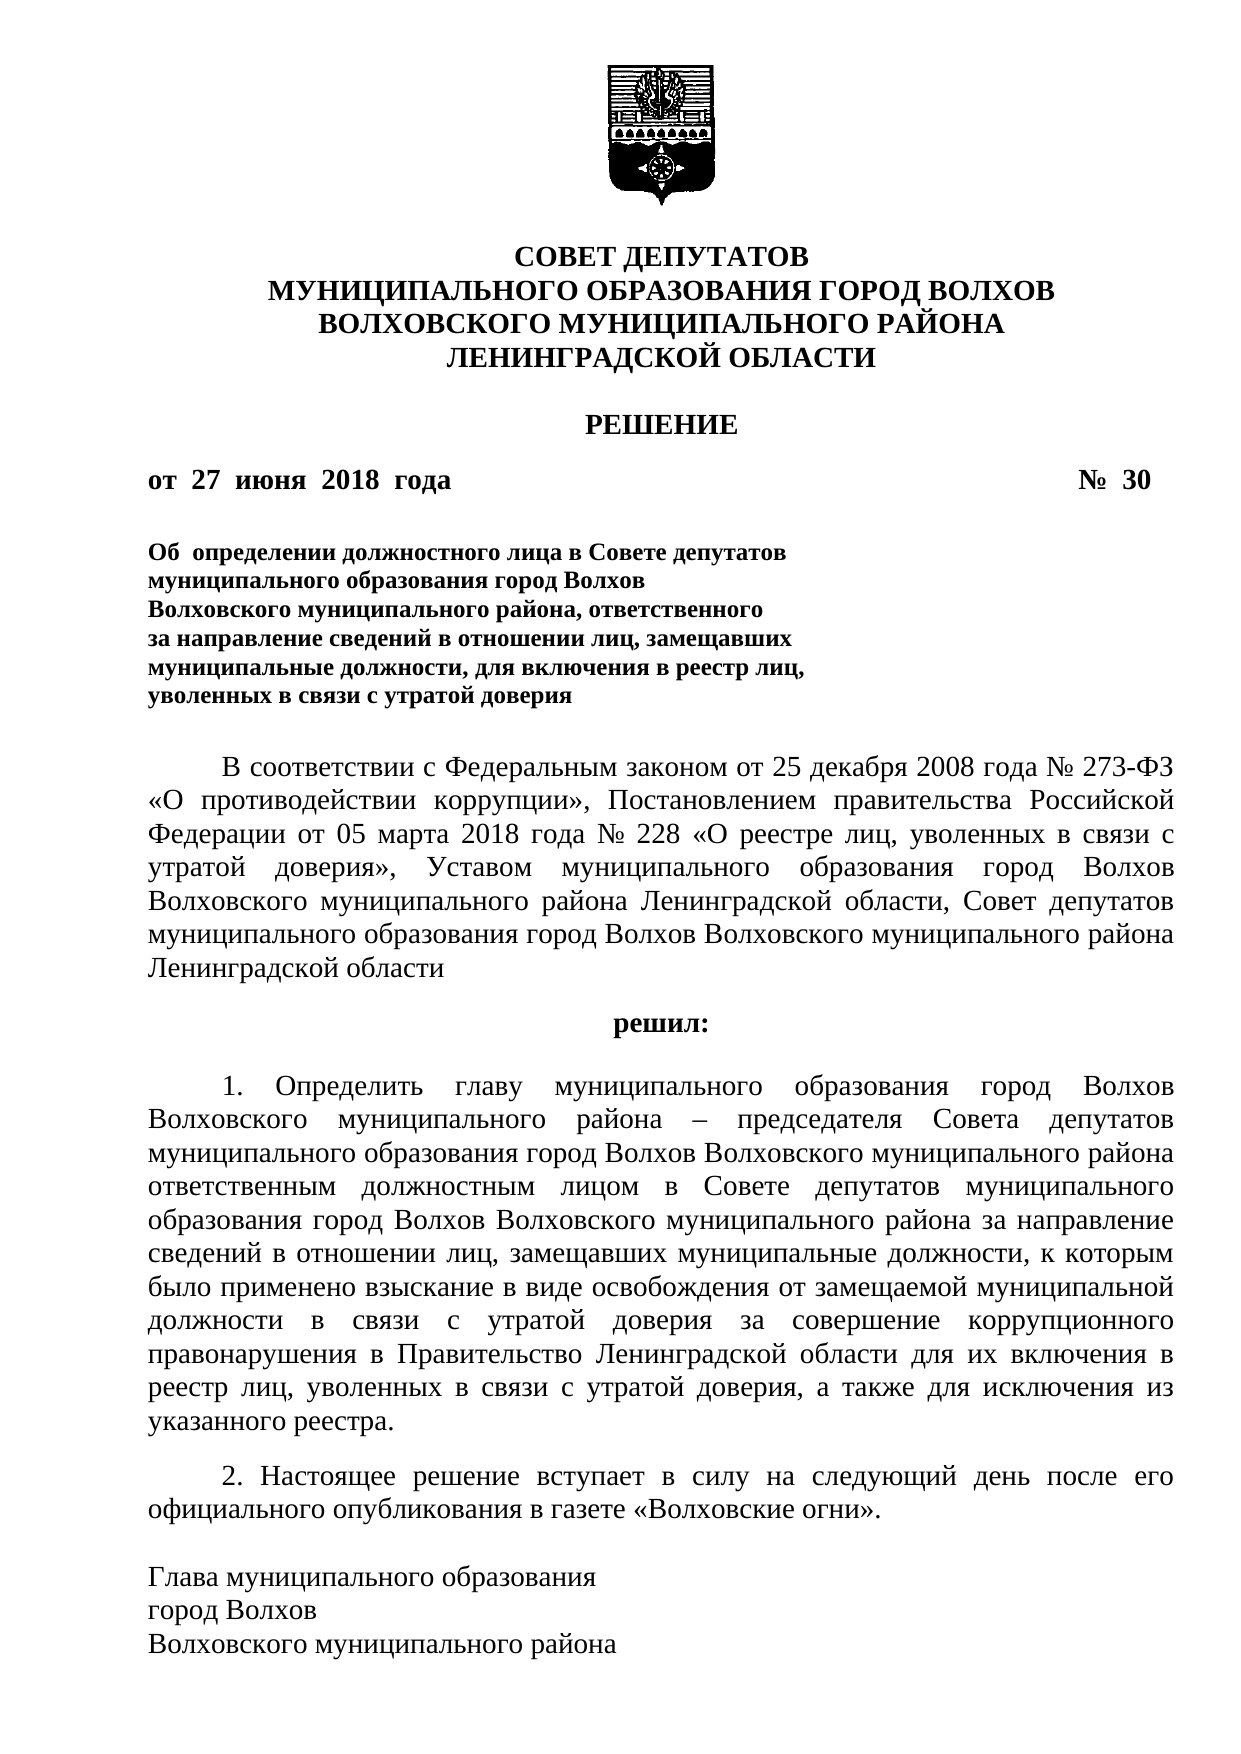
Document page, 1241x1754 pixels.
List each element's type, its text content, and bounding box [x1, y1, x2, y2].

text ЛЕНИНГРАДСКОЙ ОБЛАСТИ [148, 340, 1175, 373]
text муниципальные должности, для включения в реестр лиц, [148, 652, 1175, 681]
text 2. Настоящее решение вступает в силу на следующий день после его официального опубликования в газете «Волховские огни». [148, 1458, 1175, 1525]
subtitle СОВЕТ ДЕПУТАТОВ [148, 239, 1175, 273]
text за направление сведений в отношении лиц, замещавших [148, 623, 1175, 652]
text Об определении должностного лица в Совете депутатов [148, 537, 1175, 566]
text 1. Определить главу муниципального образования город Волхов Волховского муниципального района – председателя Совета депутатов муниципального образования город Волхов Волховского муниципального района ответственным должностным лицом в Совете депутатов муниципального образования город Волхов Волховского муниципального района за направление сведений в отношении лиц, замещавших муниципальные должности, к которым было применено взыскание в виде освобождения от замещаемой муниципальной должности в связи с утратой доверия за совершение коррупционного правонарушения в Правительство Ленинградской области для их включения в реестр лиц, уволенных в связи с утратой доверия, а также для исключения из указанного реестра. [148, 1068, 1175, 1437]
text В соответствии с Федеральным законом от 25 декабря 2008 года № 273-ФЗ «О противодействии коррупции», Постановлением правительства Российской Федерации от 05 марта 2018 года № 228 «О реестре лиц, уволенных в связи с утратой доверия», Уставом муниципального образования город Волхов Волховского муниципального района Ленинградской области, Совет депутатов муниципального образования город Волхов Волховского муниципального района Ленинградской области [148, 749, 1175, 984]
text РЕШЕНИЕ [148, 407, 1175, 440]
text муниципального образования город Волхов [148, 566, 1175, 594]
text Волховского муниципального района [148, 1626, 1175, 1659]
text от 27 июня 2018 года № 30 [148, 462, 1175, 496]
text ВОЛХОВСКОГО МУНИЦИПАЛЬНОГО РАЙОНА [148, 306, 1175, 340]
text МУНИЦИПАЛЬНОГО ОБРАЗОВАНИЯ ГОРОД ВОЛХОВ [148, 273, 1175, 306]
text уволенных в связи с утратой доверия [148, 681, 1175, 709]
text город Волхов [148, 1592, 1175, 1626]
picture [607, 65, 716, 206]
text Волховского муниципального района, ответственного [148, 594, 1175, 623]
text решил: [148, 1005, 1175, 1039]
text Глава муниципального образования [148, 1559, 1175, 1592]
